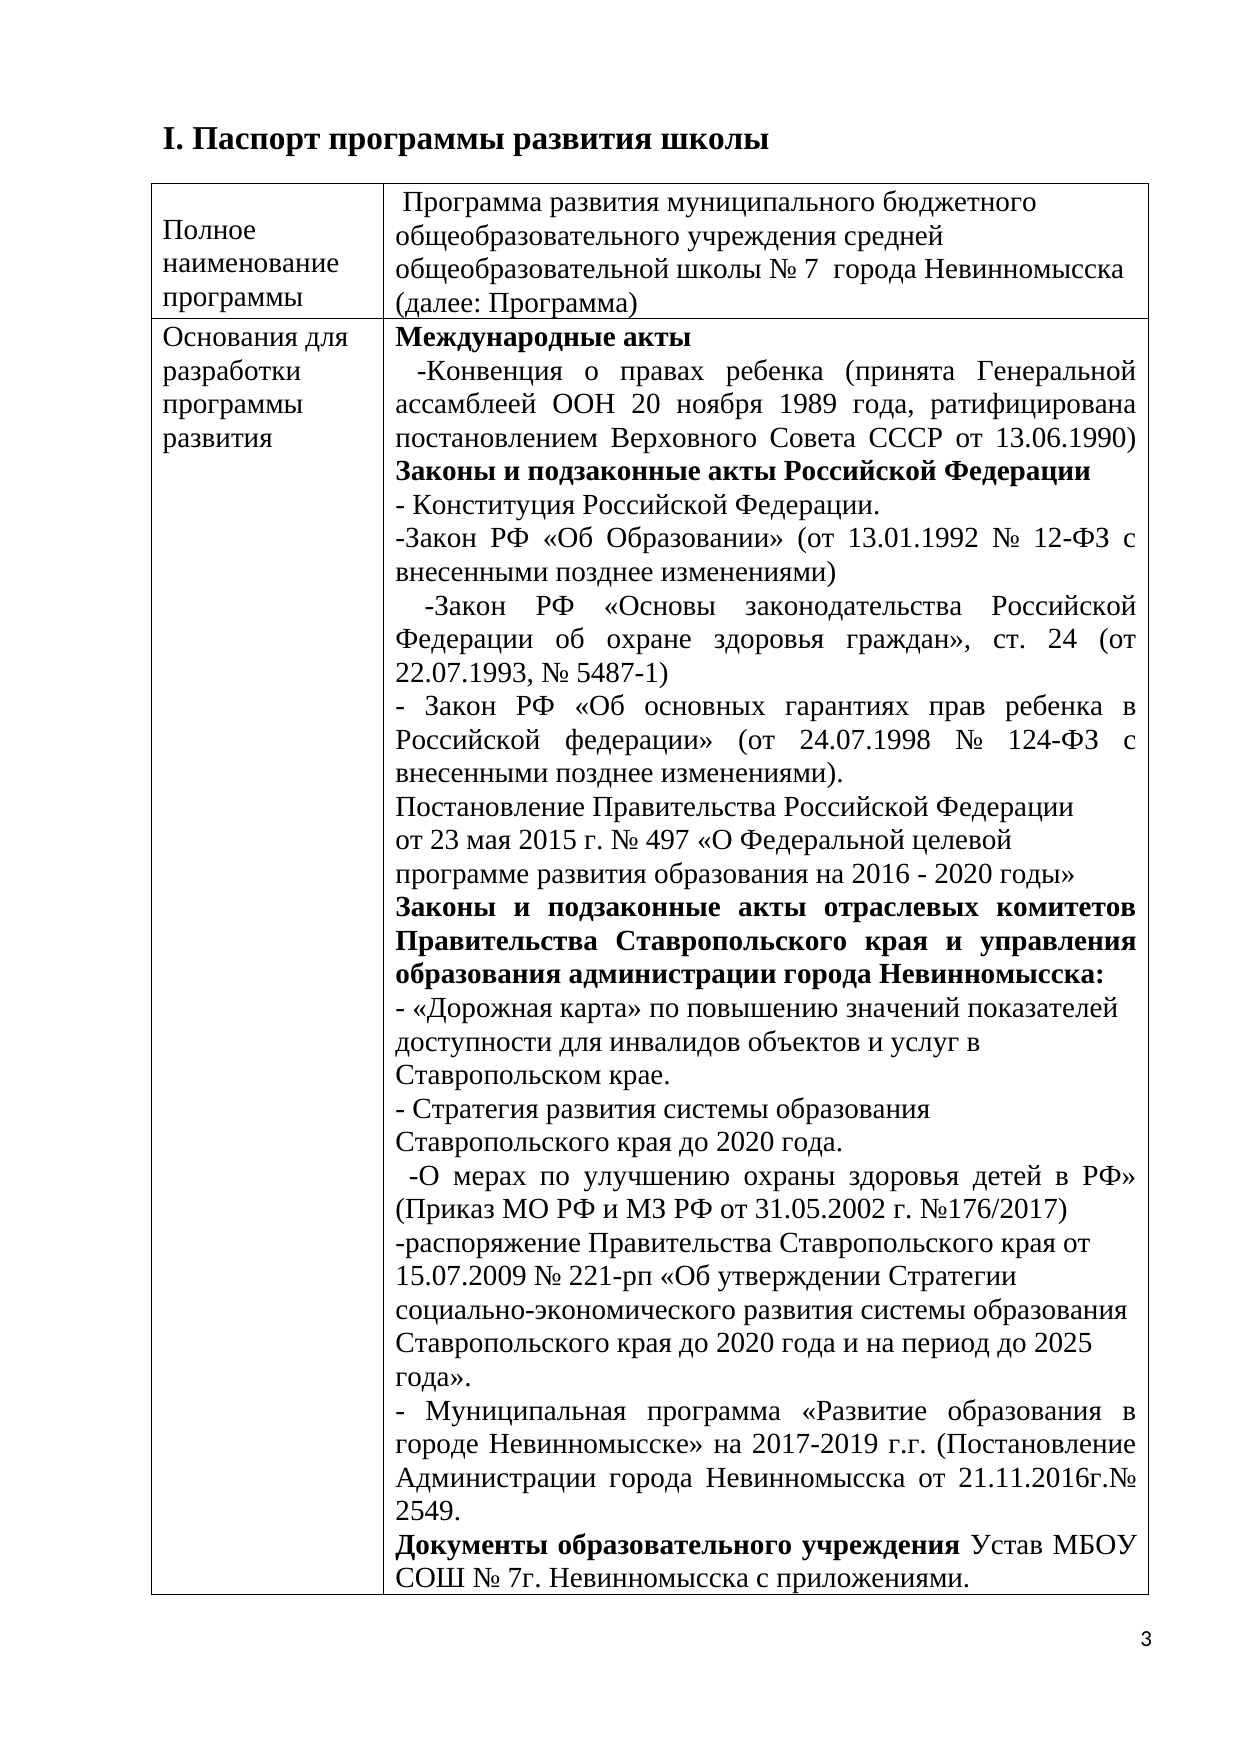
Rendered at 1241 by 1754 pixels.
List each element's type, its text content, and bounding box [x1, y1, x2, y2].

text I. Паспорт программы развития школы [162, 118, 1152, 156]
table_cell Международные акты -Конвенция о правах ребенка (принята Генеральной ассамблеей ООН 20 ноября 1989 года, ратифицирована постановлением Верховного Совета СССР от 13.06.1990) Законы и подзаконные акты Российской Федерации - Конституция Российской Федерации. -Закон РФ «Об Образовании» (от 13.01.1992 № 12-ФЗ с внесенными позднее изменениями) -Закон РФ «Основы законодательства Российской Федерации об охране здоровья граждан», ст. 24 (от 22.07.1993, № 5487-1) - Закон РФ «Об основных гарантиях прав ребенка в Российской федерации» (от 24.07.1998 № 124-ФЗ с внесенными позднее изменениями). Постановление Правительства Российской Федерации от 23 мая 2015 г. № 497 «О Федеральной целевой программе развития образования на 2016 - 2020 годы» Законы и подзаконные акты отраслевых комитетов Правительства Ставропольского края и управления образования администрации города Невинномысска: - «Дорожная карта» по повышению значений показателей доступности для инвалидов объектов и услуг в Ставропольском крае. - Стратегия развития системы образования Ставропольского края до 2020 года. -О мерах по улучшению охраны здоровья детей в РФ» (Приказ МО РФ и МЗ РФ от 31.05.2002 г. №176/2017) -распоряжение Правительства Ставропольского края от 15.07.2009 № 221-рп «Об утверждении Стратегии социально-экономического развития системы образования Ставропольского края до 2020 года и на период до 2025 года». - Муниципальная программа «Развитие образования в городе Невинномысске» на 2017-2019 г.г. (Постановление Администрации города Невинномысска от 21.11.2016г.№ 2549. Документы образовательного учреждения Устав МБОУ СОШ № 7г. Невинномысска с приложениями. [384, 319, 1148, 1594]
table_header Полное наименование программы [152, 184, 383, 318]
table_header Программа развития муниципального бюджетного общеобразовательного учреждения средней общеобразовательной школы № 7 города Невинномысска (далее: Программа) [384, 184, 1148, 318]
table_cell Основания для разработки программы развития [152, 319, 383, 1594]
